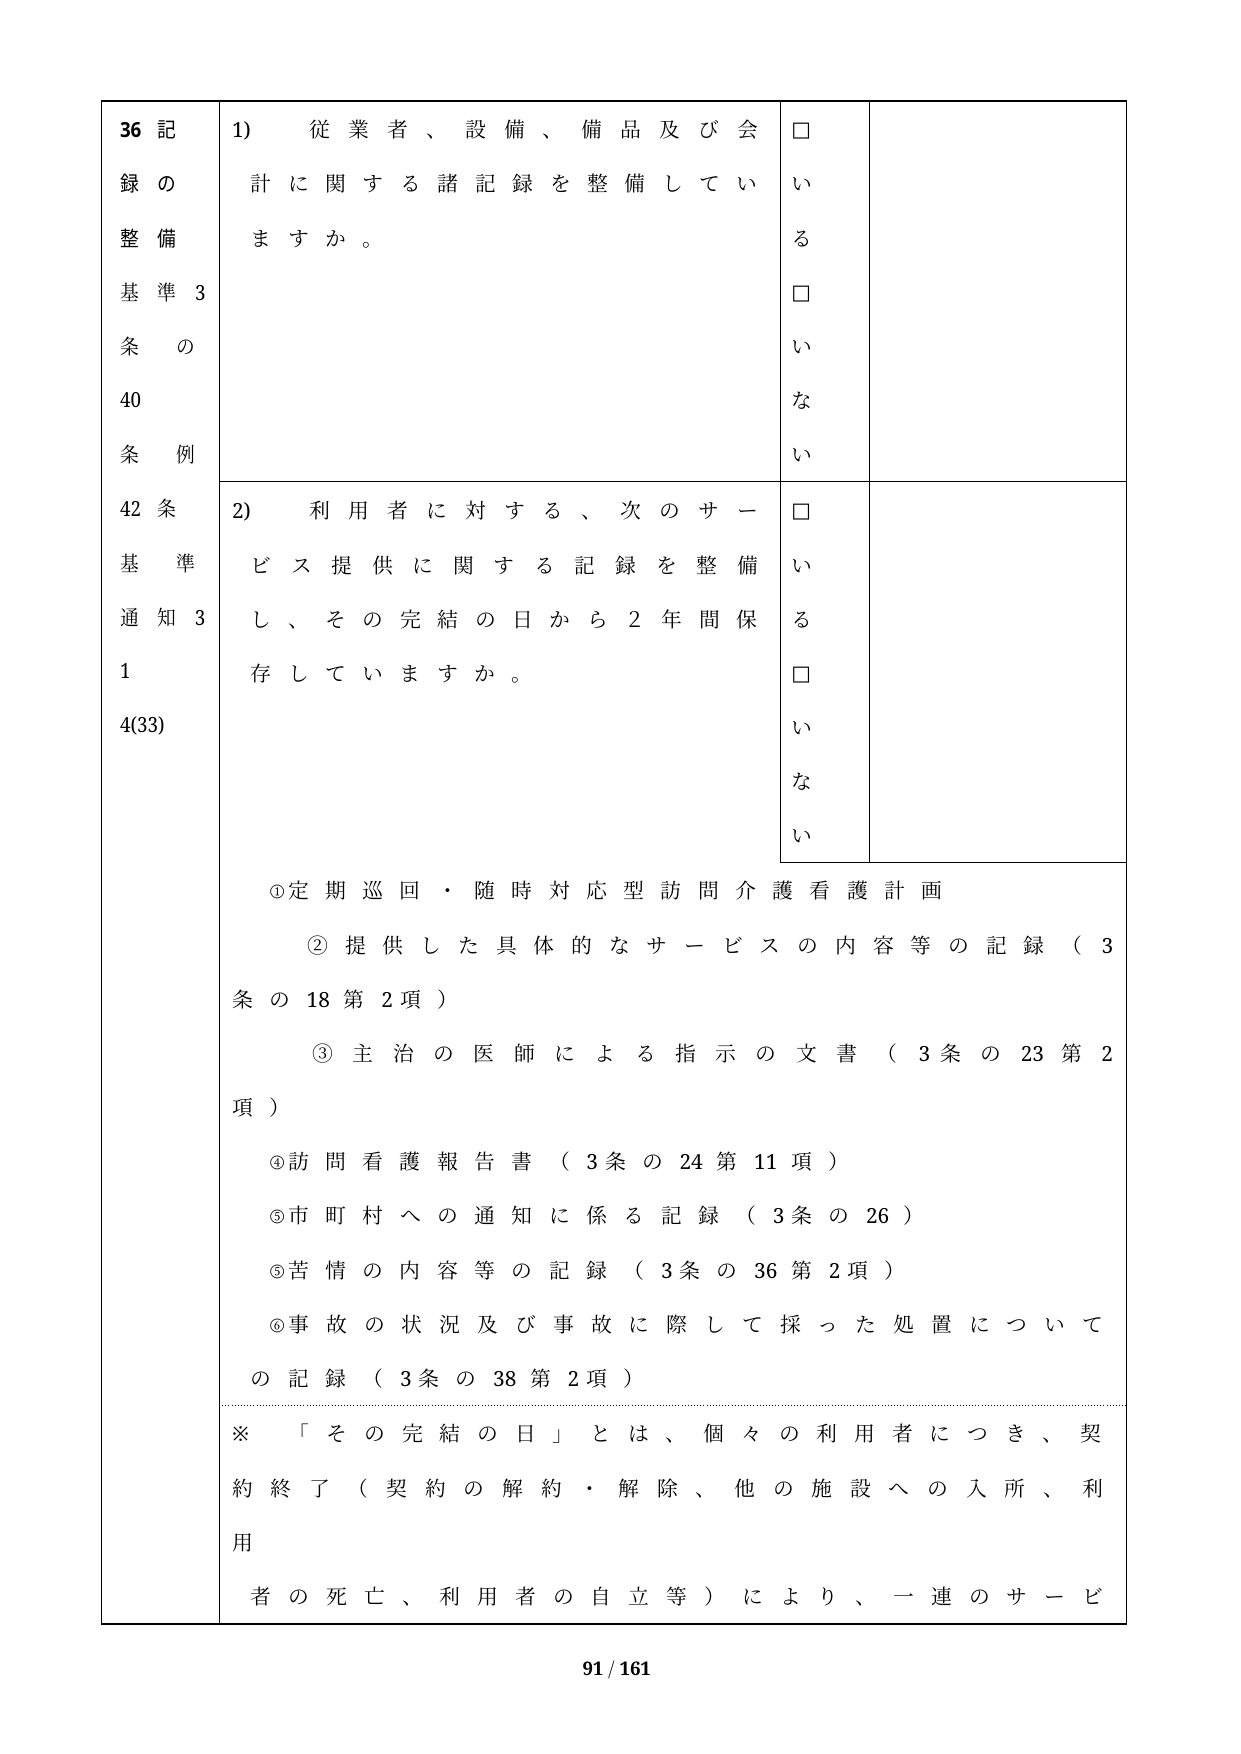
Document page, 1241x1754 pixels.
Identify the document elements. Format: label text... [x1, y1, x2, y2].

table_cell □いる □いない [781, 482, 869, 862]
table_cell ①定期巡回・随時対応型訪問介護看護計画 ②提供した具体的なサービスの内容等の記録（3条の18第2項） ③主治の医師による指示の文書（3条の23第2項） ④訪問看護報告書（3条の24第11項） ⑤市町村への通知に係る記録（3条の26） ⑤苦情の内容等の記録（3条の36第2項） ⑥事故の状況及び事故に際して採った処置についての記録（3条の38第2項） [220, 862, 1126, 1405]
table_header □いる □いない [781, 102, 869, 481]
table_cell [220, 1405, 1126, 1622]
table_cell [870, 482, 1126, 862]
table_header [870, 102, 1126, 481]
table_header 36 記録の 整備 基準3条の40 条例42条 基準通知3 1 4(33) [102, 102, 219, 1622]
table_cell 2) 利用者に対する、次のサービス提供に関する記録を整備し、その完結の日から２年間保存していますか。 [220, 482, 780, 862]
table_header 1) 従業者、設備、備品及び会計に関する諸記録を整備していますか。 [220, 102, 780, 481]
